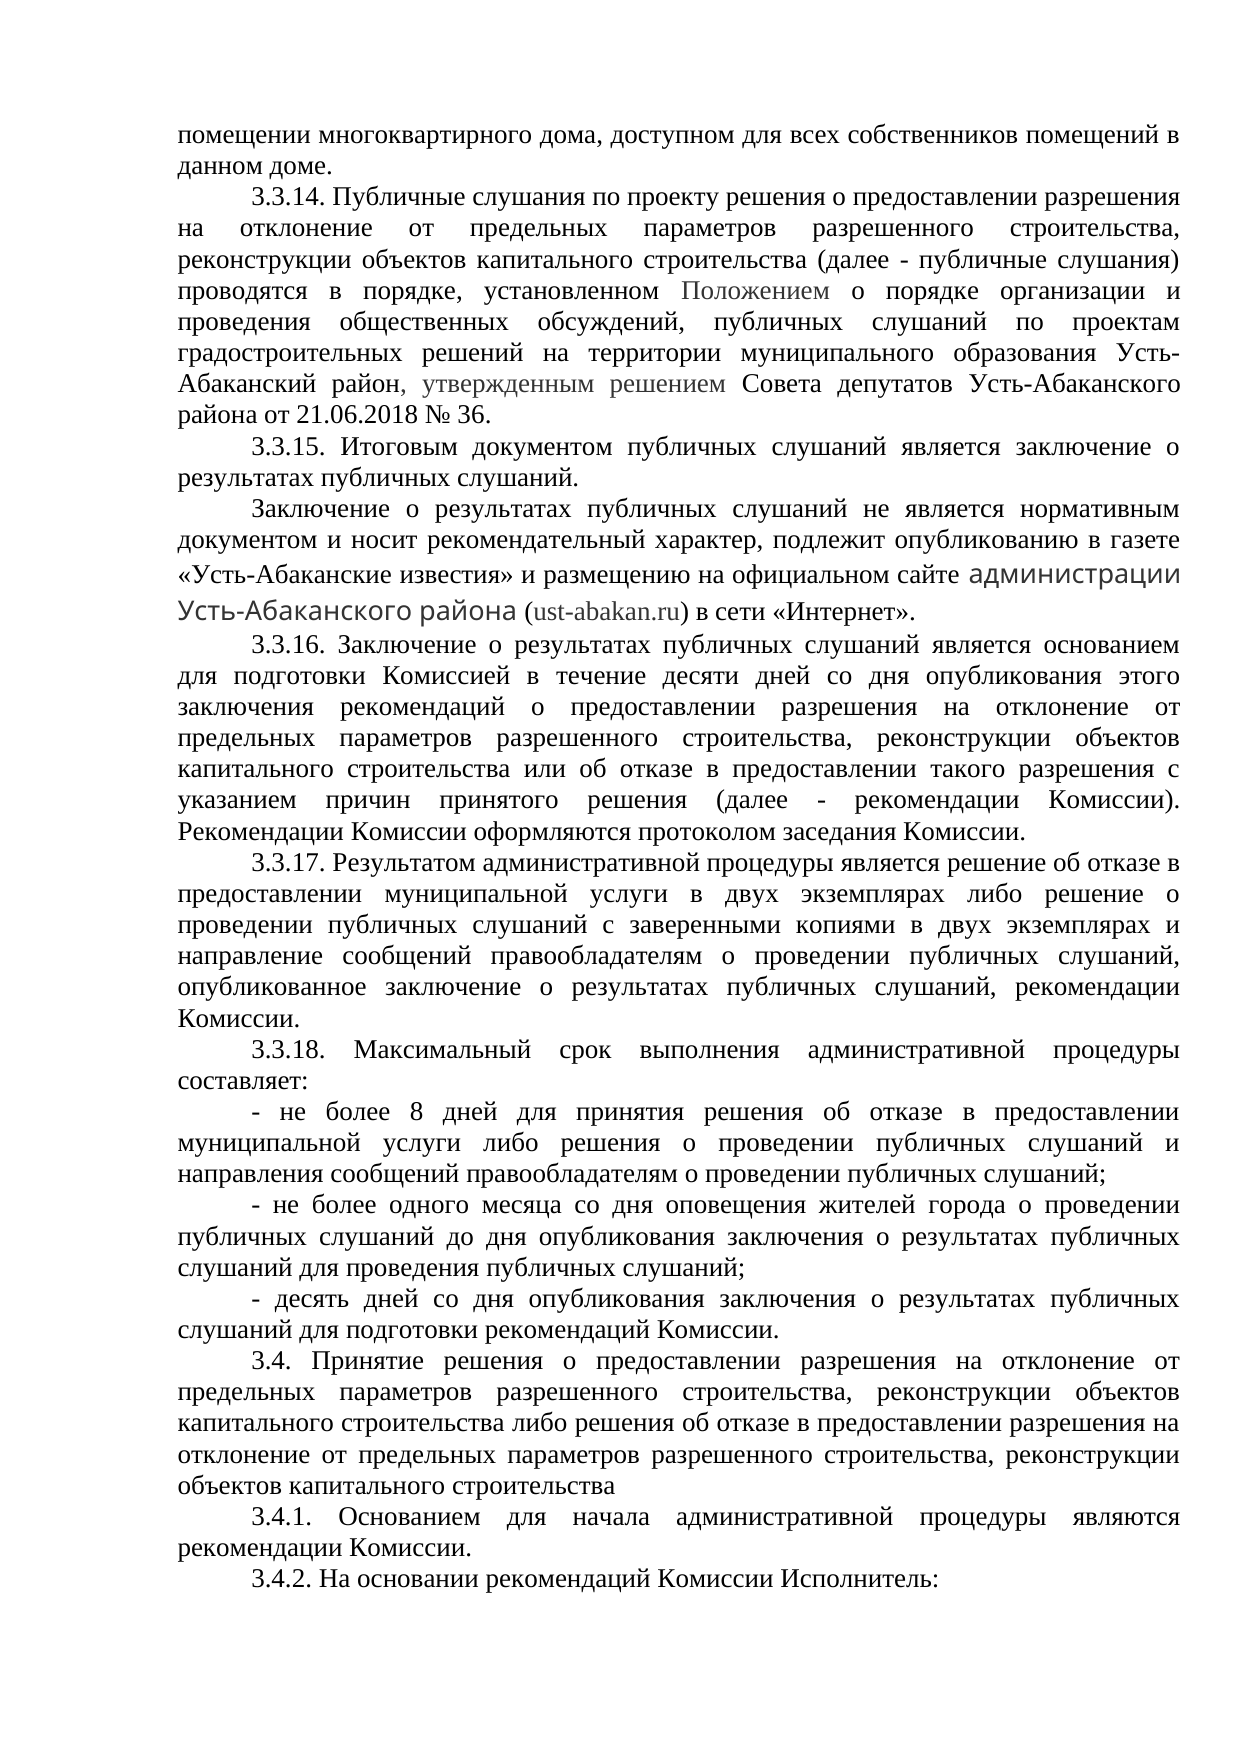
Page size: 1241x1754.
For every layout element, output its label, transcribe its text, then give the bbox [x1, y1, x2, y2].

text - десять дней со дня опубликования заключения о результатах публичных слушаний для подготовки рекомендаций Комиссии. [177, 1282, 1181, 1344]
text 3.4. Принятие решения о предоставлении разрешения на отклонение от предельных параметров разрешенного строительства, реконструкции объектов капитального строительства либо решения об отказе в предоставлении разрешения на отклонение от предельных параметров разрешенного строительства, реконструкции объектов капитального строительства [177, 1344, 1181, 1500]
text 3.4.1. Основанием для начала административной процедуры являются рекомендации Комиссии. [177, 1500, 1181, 1562]
text 3.3.14. Публичные слушания по проекту решения о предоставлении разрешения на отклонение от предельных параметров разрешенного строительства, реконструкции объектов капитального строительства (далее - публичные слушания) проводятся в порядке, установленном Положением о порядке организации и проведения общественных обсуждений, публичных слушаний по проектам градостроительных решений на территории муниципального образования Усть-Абаканский район, утвержденным решением Совета депутатов Усть-Абаканского района от 21.06.2018 № 36. [177, 180, 1181, 429]
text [177, 118, 1181, 180]
text 3.3.17. Результатом административной процедуры является решение об отказе в предоставлении муниципальной услуги в двух экземплярах либо решение о проведении публичных слушаний с заверенными копиями в двух экземплярах и направление сообщений правообладателям о проведении публичных слушаний, опубликованное заключение о результатах публичных слушаний, рекомендации Комиссии. [177, 846, 1181, 1033]
text Заключение о результатах публичных слушаний не является нормативным документом и носит рекомендательный характер, подлежит опубликованию в газете «Усть-Абаканские известия» и размещению на официальном сайте администрации Усть-Абаканского района (ust-abakan.ru) в сети «Интернет». [177, 492, 1181, 628]
text 3.3.15. Итоговым документом публичных слушаний является заключение о результатах публичных слушаний. [177, 429, 1181, 492]
text - не более одного месяца со дня оповещения жителей города о проведении публичных слушаний до дня опубликования заключения о результатах публичных слушаний для проведения публичных слушаний; [177, 1188, 1181, 1282]
text 3.4.2. На основании рекомендаций Комиссии Исполнитель: [177, 1562, 1181, 1593]
text 3.3.18. Максимальный срок выполнения административной процедуры составляет: [177, 1033, 1181, 1095]
text 3.3.16. Заключение о результатах публичных слушаний является основанием для подготовки Комиссией в течение десяти дней со дня опубликования этого заключения рекомендаций о предоставлении разрешения на отклонение от предельных параметров разрешенного строительства, реконструкции объектов капитального строительства или об отказе в предоставлении такого разрешения с указанием причин принятого решения (далее - рекомендации Комиссии). Рекомендации Комиссии оформляются протоколом заседания Комиссии. [177, 628, 1181, 846]
text - не более 8 дней для принятия решения об отказе в предоставлении муниципальной услуги либо решения о проведении публичных слушаний и направления сообщений правообладателям о проведении публичных слушаний; [177, 1095, 1181, 1188]
